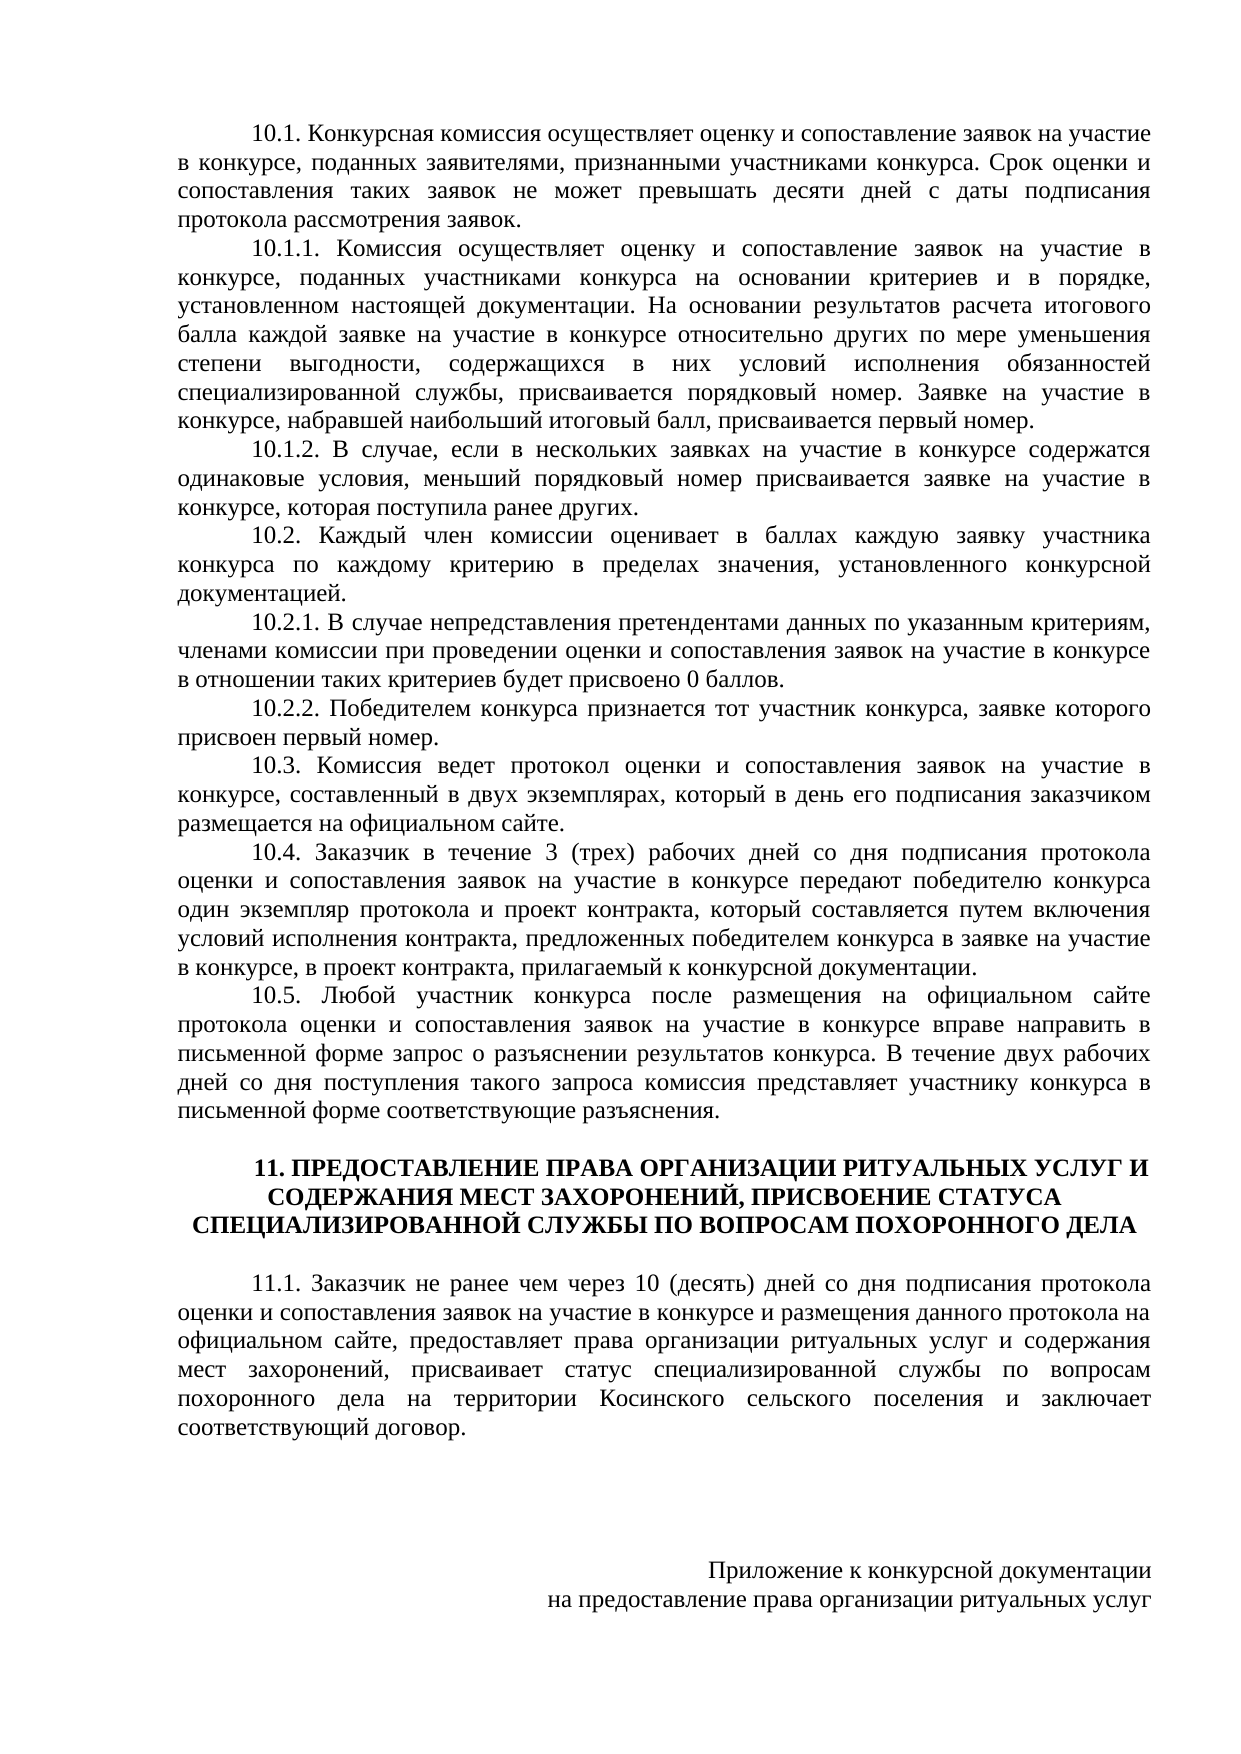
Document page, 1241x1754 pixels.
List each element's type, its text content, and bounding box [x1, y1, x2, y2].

text 10.3. Комиссия ведет протокол оценки и сопоставления заявок на участие в конкурсе, составленный в двух экземплярах, который в день его подписания заказчиком размещается на официальном сайте. [177, 751, 1152, 837]
text на предоставление права организации ритуальных услуг [177, 1584, 1152, 1613]
text 10.1.2. В случае, если в нескольких заявках на участие в конкурсе содержатся одинаковые условия, меньший порядковый номер присваивается заявке на участие в конкурсе, которая поступила ранее других. [177, 434, 1152, 521]
text 10.1.1. Комиссия осуществляет оценку и сопоставление заявок на участие в конкурсе, поданных участниками конкурса на основании критериев и в порядке, установленном настоящей документации. На основании результатов расчета итогового балла каждой заявке на участие в конкурсе относительно других по мере уменьшения степени выгодности, содержащихся в них условий исполнения обязанностей специализированной службы, присваивается порядковый номер. Заявке на участие в конкурсе, набравшей наибольший итоговый балл, присваивается первый номер. [177, 233, 1152, 434]
text 10.2.2. Победителем конкурса признается тот участник конкурса, заявке которого присвоен первый номер. [177, 693, 1152, 751]
text 10.1. Конкурсная комиссия осуществляет оценку и сопоставление заявок на участие в конкурсе, поданных заявителями, признанными участниками конкурса. Срок оценки и сопоставления таких заявок не может превышать десяти дней с даты подписания протокола рассмотрения заявок. [177, 118, 1152, 233]
text 10.4. Заказчик в течение 3 (трех) рабочих дней со дня подписания протокола оценки и сопоставления заявок на участие в конкурсе передают победителю конкурса один экземпляр протокола и проект контракта, который составляется путем включения условий исполнения контракта, предложенных победителем конкурса в заявке на участие в конкурсе, в проект контракта, прилагаемый к конкурсной документации. [177, 837, 1152, 981]
text 11.1. Заказчик не ранее чем через 10 (десять) дней со дня подписания протокола оценки и сопоставления заявок на участие в конкурсе и размещения данного протокола на официальном сайте, предоставляет права организации ритуальных услуг и содержания мест захоронений, присваивает статус специализированной службы по вопросам похоронного дела на территории Косинского сельского поселения и заключает соответствующий договор. [177, 1268, 1152, 1441]
text 11. ПРЕДОСТАВЛЕНИЕ ПРАВА ОРГАНИЗАЦИИ РИТУАЛЬНЫХ УСЛУГ И СОДЕРЖАНИЯ МЕСТ ЗАХОРОНЕНИЙ, ПРИСВОЕНИЕ СТАТУСА СПЕЦИАЛИЗИРОВАННОЙ СЛУЖБЫ ПО ВОПРОСАМ ПОХОРОННОГО ДЕЛА [177, 1153, 1152, 1239]
text 10.2.1. В случае непредставления претендентами данных по указанным критериям, членами комиссии при проведении оценки и сопоставления заявок на участие в конкурсе в отношении таких критериев будет присвоено 0 баллов. [177, 607, 1152, 693]
text 10.5. Любой участник конкурса после размещения на официальном сайте протокола оценки и сопоставления заявок на участие в конкурсе вправе направить в письменной форме запрос о разъяснении результатов конкурса. В течение двух рабочих дней со дня поступления такого запроса комиссия представляет участнику конкурса в письменной форме соответствующие разъяснения. [177, 981, 1152, 1124]
text Приложение к конкурсной документации [177, 1556, 1152, 1584]
text 10.2. Каждый член комиссии оценивает в баллах каждую заявку участника конкурса по каждому критерию в пределах значения, установленного конкурсной документацией. [177, 521, 1152, 607]
